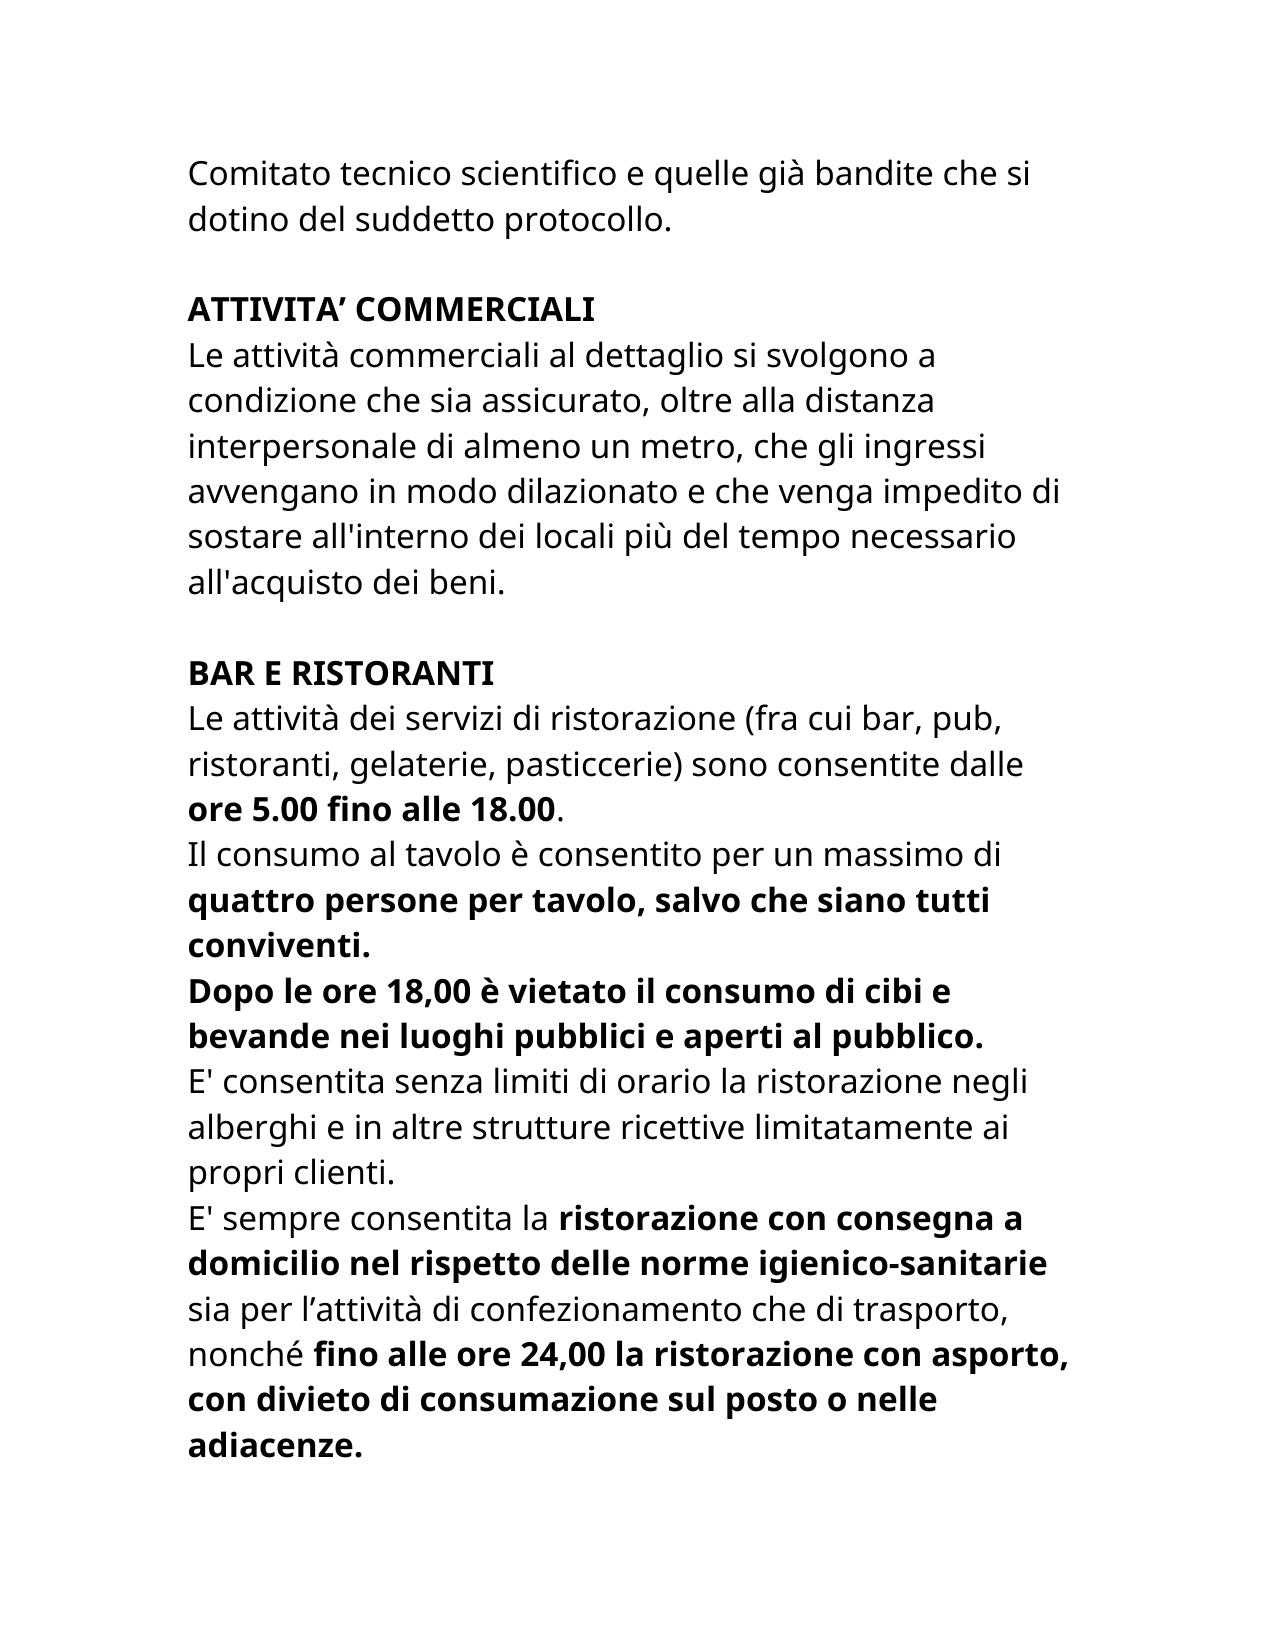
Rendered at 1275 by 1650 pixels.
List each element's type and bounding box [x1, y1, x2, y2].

text [187, 150, 1087, 1467]
